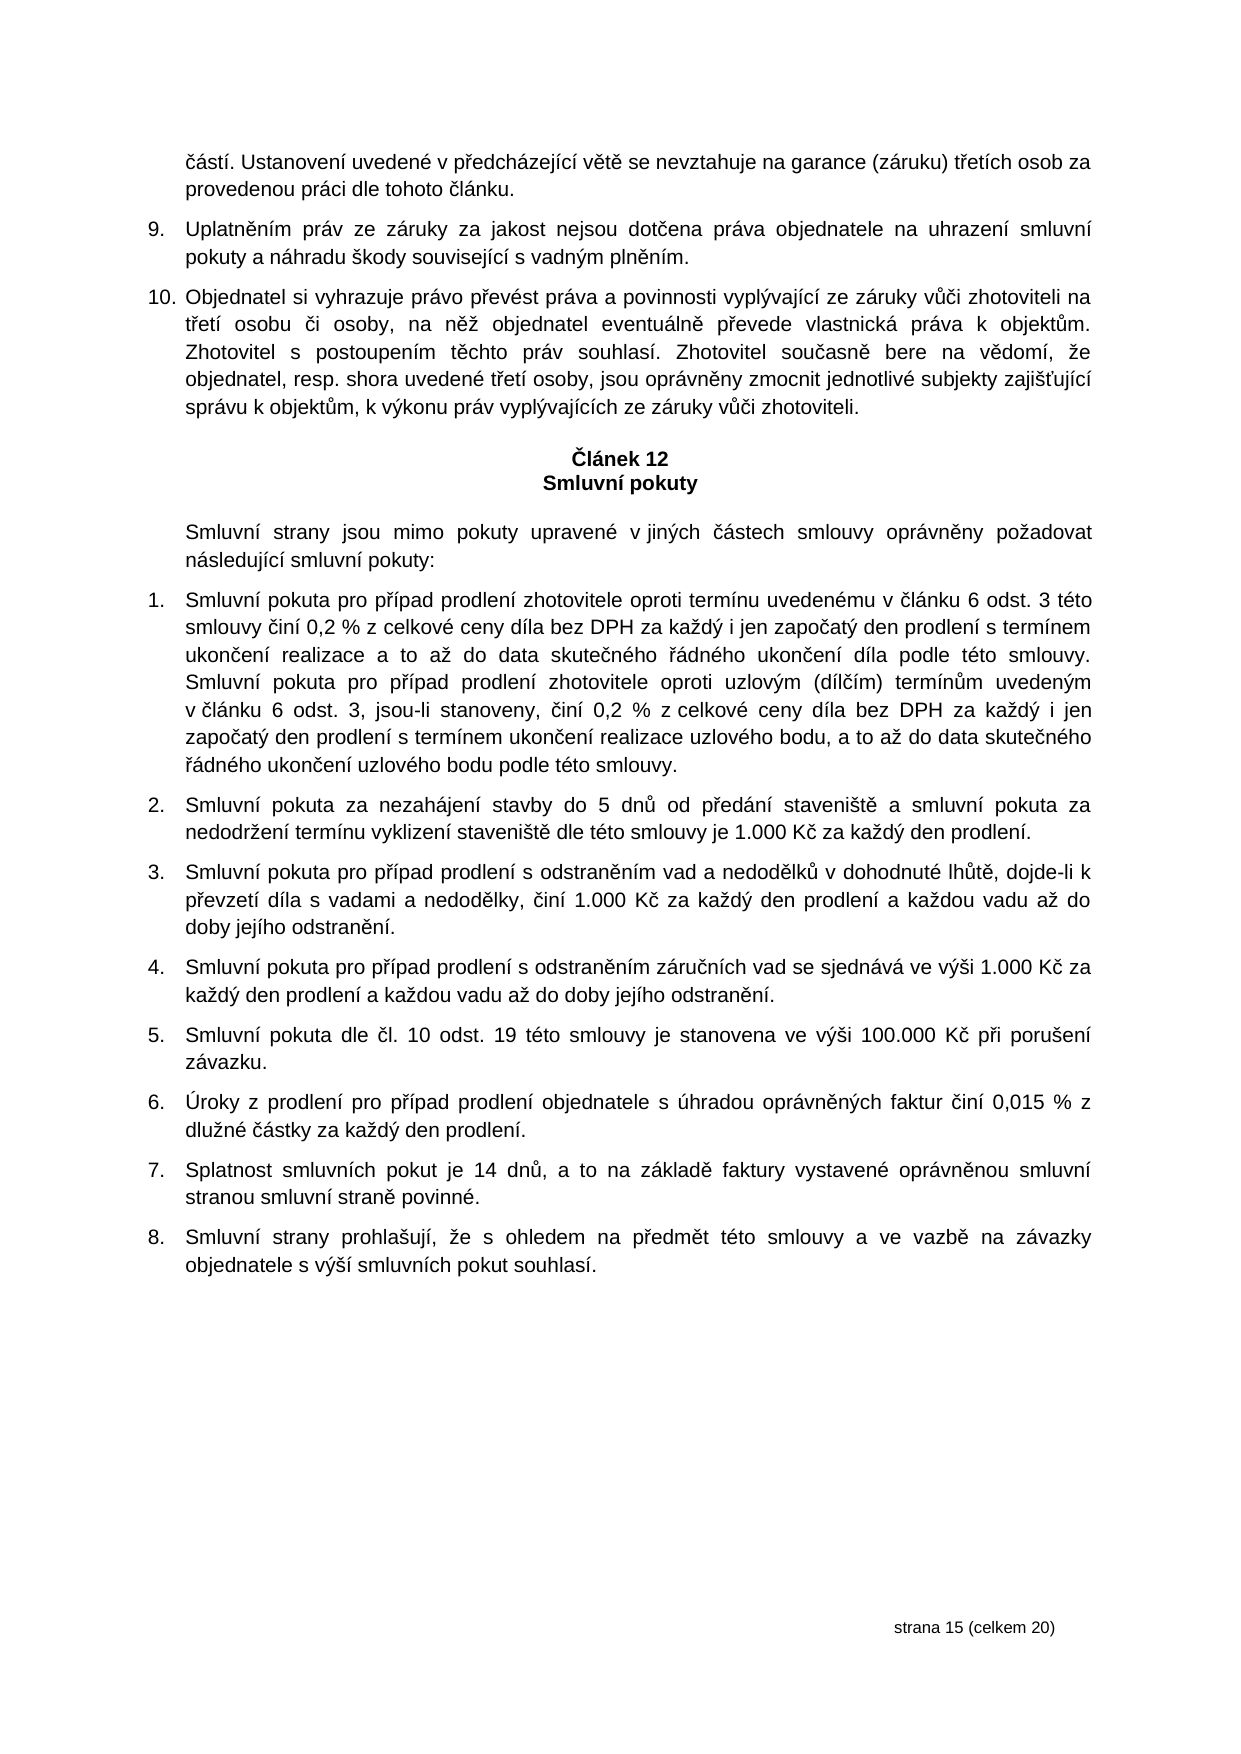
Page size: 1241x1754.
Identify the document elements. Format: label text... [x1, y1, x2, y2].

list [148, 150, 1092, 201]
list Smluvní strany prohlašují, že s ohledem na předmět této smlouvy a ve vazbě na závazky objednatele s výší smluvních pokut souhlasí. [148, 1225, 1092, 1277]
list Uplatněním práv ze záruky za jakost nejsou dotčena práva objednatele na uhrazení smluvní pokuty a náhradu škody související s vadným plněním. [148, 217, 1092, 269]
subtitle Smluvní pokuty [148, 471, 1092, 495]
list Smluvní pokuta pro případ prodlení s odstraněním vad a nedodělků v dohodnuté lhůtě, dojde-li k převzetí díla s vadami a nedodělky, činí 1.000 Kč za každý den prodlení a každou vadu až do doby jejího odstranění. [148, 860, 1092, 939]
list Splatnost smluvních pokut je 14 dnů, a to na základě faktury vystavené oprávněnou smluvní stranou smluvní straně povinné. [148, 1158, 1092, 1209]
list Smluvní pokuta pro případ prodlení s odstraněním záručních vad se sjednává ve výši 1.000 Kč za každý den prodlení a každou vadu až do doby jejího odstranění. [148, 955, 1092, 1007]
text Článek 12 [148, 447, 1092, 471]
list Smluvní pokuta pro případ prodlení zhotovitele oproti termínu uvedenému v článku 6 odst. 3 této smlouvy činí 0,2 % z celkové ceny díla bez DPH za každý i jen započatý den prodlení s termínem ukončení realizace a to až do data skutečného řádného ukončení díla podle této smlouvy. Smluvní pokuta pro případ prodlení zhotovitele oproti uzlovým (dílčím) termínům uvedeným v článku 6 odst. 3, jsou-li stanoveny, činí 0,2 % z celkové ceny díla bez DPH za každý i jen započatý den prodlení s termínem ukončení realizace uzlového bodu, a to až do data skutečného řádného ukončení uzlového bodu podle této smlouvy. [148, 588, 1092, 777]
list Smluvní pokuta za nezahájení stavby do 5 dnů od předání staveniště a smluvní pokuta za nedodržení termínu vyklizení staveniště dle této smlouvy je 1.000 Kč za každý den prodlení. [148, 793, 1092, 844]
list Smluvní pokuta dle čl. 10 odst. 19 této smlouvy je stanovena ve výši 100.000 Kč při porušení závazku. [148, 1023, 1092, 1074]
list Objednatel si vyhrazuje právo převést práva a povinnosti vyplývající ze záruky vůči zhotoviteli na třetí osobu či osoby, na něž objednatel eventuálně převede vlastnická práva k objektům. Zhotovitel s postoupením těchto práv souhlasí. Zhotovitel současně bere na vědomí, že objednatel, resp. shora uvedené třetí osoby, jsou oprávněny zmocnit jednotlivé subjekty zajišťující správu k objektům, k výkonu práv vyplývajících ze záruky vůči zhotoviteli. [148, 285, 1092, 419]
text Smluvní strany jsou mimo pokuty upravené v jiných částech smlouvy oprávněny požadovat následující smluvní pokuty: [185, 520, 1092, 572]
list Úroky z prodlení pro případ prodlení objednatele s úhradou oprávněných faktur činí 0,015 % z dlužné částky za každý den prodlení. [148, 1090, 1092, 1142]
